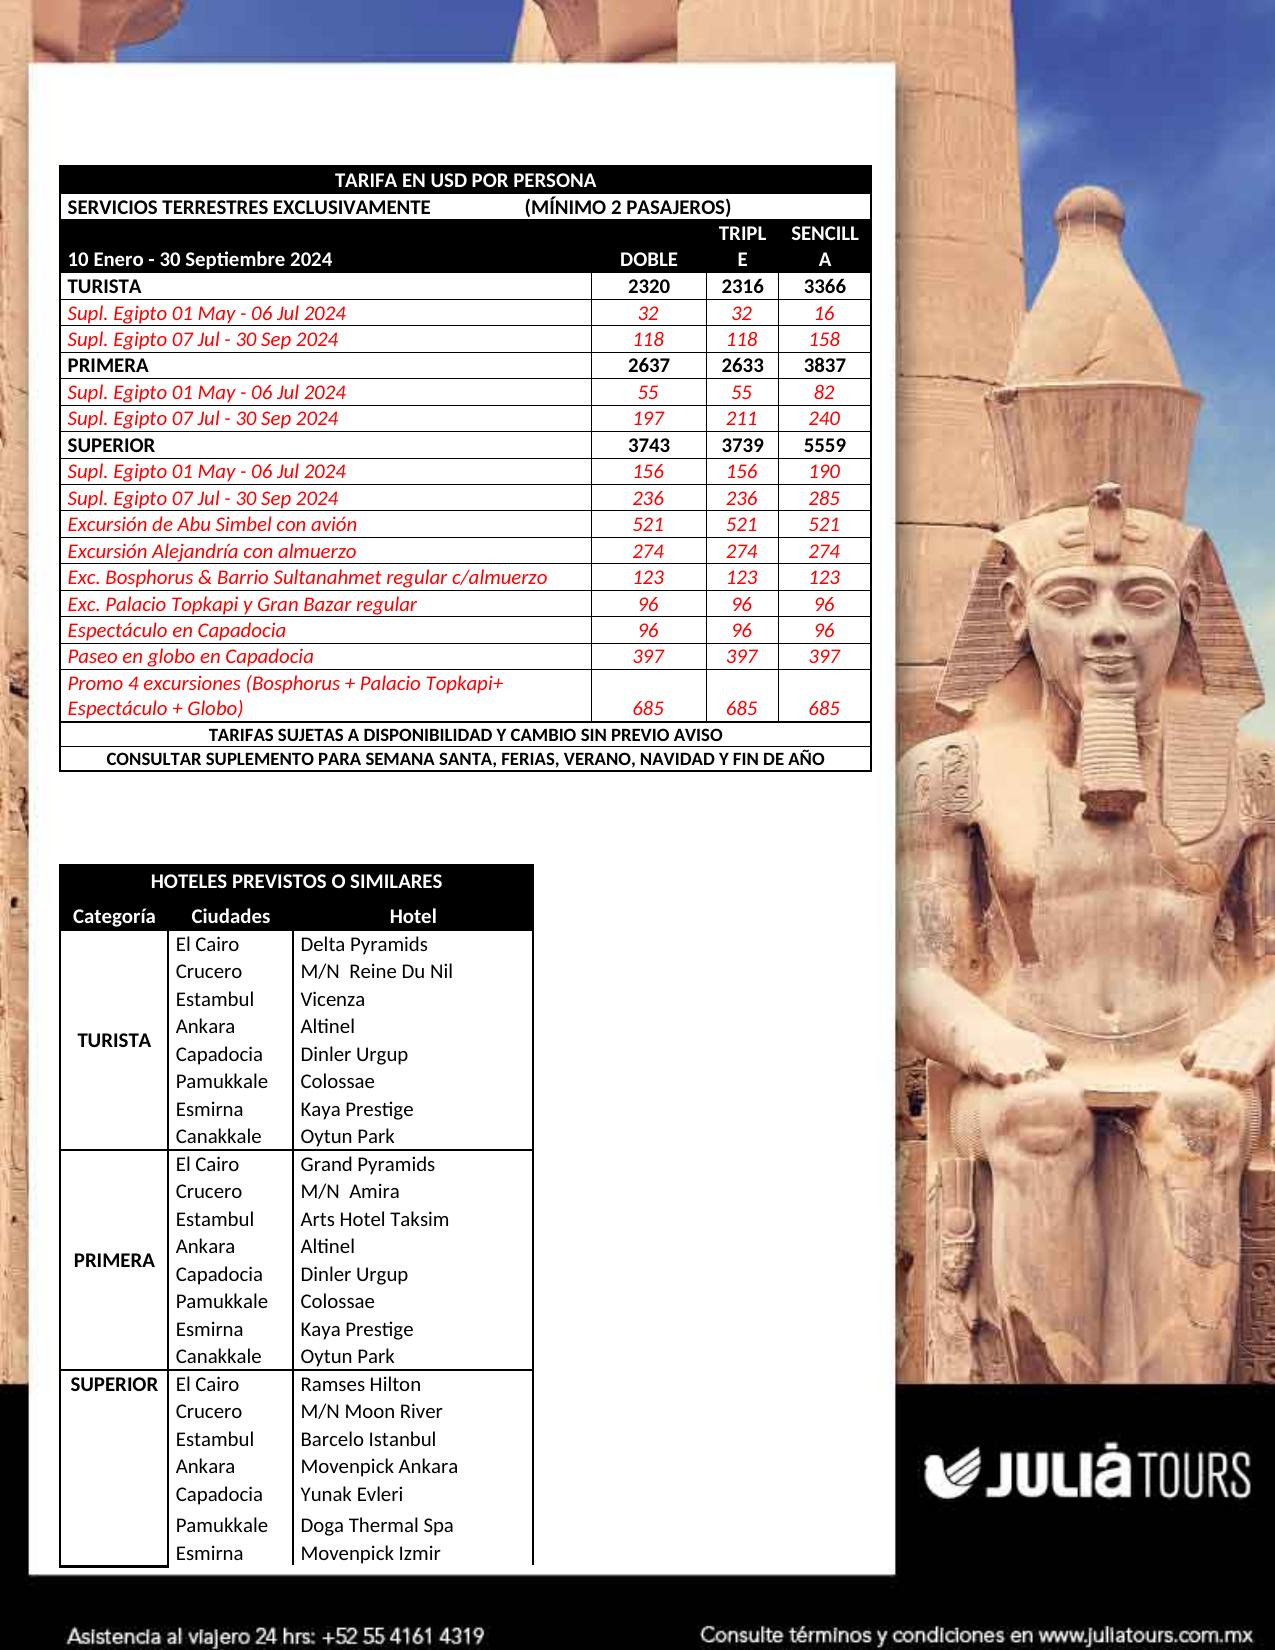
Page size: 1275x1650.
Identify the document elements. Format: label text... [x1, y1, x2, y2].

table_cell SERVICIOS TERRESTRES EXCLUSIVAMENTE (MÍNIMO 2 PASAJEROS) [61, 194, 870, 219]
table_cell 2316 [707, 273, 778, 299]
picture [0, 0, 1275, 1650]
table_cell 521 [779, 511, 870, 537]
table_cell Colossae [294, 1067, 532, 1094]
table_cell Exc. Palacio Topkapi y Gran Bazar regular [61, 591, 591, 616]
table_cell Oytun Park [294, 1342, 532, 1369]
table_cell Capadocia [169, 1039, 292, 1067]
table_cell 156 [592, 459, 706, 484]
table_cell 240 [779, 406, 870, 431]
table_cell Promo 4 excursiones (Bosphorus + Palacio Topkapi+ Espectáculo + Globo) [61, 670, 591, 721]
table_cell Excursión Alejandría con almuerzo [61, 538, 591, 563]
table_cell Supl. Egipto 07 Jul - 30 Sep 2024 [61, 406, 591, 431]
table_cell Supl. Egipto 01 May - 06 Jul 2024 [61, 379, 591, 404]
table_cell 685 [592, 670, 706, 721]
table_cell Estambul [169, 1204, 292, 1232]
table_cell Supl. Egipto 01 May - 06 Jul 2024 [61, 459, 591, 484]
table_cell 10 Enero - 30 Septiembre 2024 [61, 220, 591, 271]
table_cell Movenpick Izmir [294, 1538, 532, 1565]
table_cell 82 [779, 379, 870, 404]
table_cell 5559 [779, 432, 870, 457]
table_cell M/N Reine Du Nil [294, 957, 532, 984]
table_cell 2633 [707, 353, 778, 378]
table_cell Delta Pyramids [294, 931, 532, 957]
table_cell Capadocia [169, 1259, 292, 1287]
table_cell TURISTA [61, 931, 167, 1149]
table_cell 96 [779, 591, 870, 616]
table_cell Canakkale [169, 1122, 292, 1149]
table_cell Paseo en globo en Capadocia [61, 644, 591, 669]
table_cell Dinler Urgup [294, 1039, 532, 1067]
table_cell 158 [779, 326, 870, 352]
table_cell TRIPLE [707, 220, 778, 271]
table_cell Oytun Park [294, 1122, 532, 1149]
table_cell Crucero [169, 1177, 292, 1204]
table_header HOTELES PREVISTOS O SIMILARES [61, 866, 532, 896]
table_cell 274 [707, 538, 778, 563]
table_cell 397 [592, 644, 706, 669]
table_cell DOBLE [592, 220, 706, 271]
table_cell Ramses Hilton [294, 1371, 532, 1397]
table_cell 3739 [707, 432, 778, 457]
table_header TARIFA EN USD POR PERSONA [61, 168, 870, 193]
table_cell El Cairo [169, 1371, 292, 1397]
table_cell Dinler Urgup [294, 1259, 532, 1287]
table_cell 274 [779, 538, 870, 563]
table_cell Esmirna [169, 1538, 292, 1565]
table_cell Supl. Egipto 07 Jul - 30 Sep 2024 [61, 485, 591, 510]
table_cell 521 [707, 511, 778, 537]
table_cell Ankara [169, 1452, 292, 1479]
table_cell 274 [592, 538, 706, 563]
table_cell 55 [592, 379, 706, 404]
table_cell Supl. Egipto 07 Jul - 30 Sep 2024 [61, 326, 591, 352]
table_cell Ankara [169, 1232, 292, 1259]
table_cell 16 [779, 300, 870, 325]
table_cell 55 [707, 379, 778, 404]
table_cell SUPERIOR [61, 1371, 167, 1565]
table_cell M/N Moon River [294, 1397, 532, 1424]
table_cell Arts Hotel Taksim [294, 1204, 532, 1232]
table_cell Vicenza [294, 984, 532, 1012]
table_cell Pamukkale [169, 1507, 292, 1538]
table_cell 397 [779, 644, 870, 669]
table_cell M/N Amira [294, 1177, 532, 1204]
table_cell Capadocia [169, 1479, 292, 1507]
table_cell CONSULTAR SUPLEMENTO PARA SEMANA SANTA, FERIAS, VERANO, NAVIDAD Y FIN DE AÑO [61, 747, 870, 770]
table_cell Doga Thermal Spa [294, 1507, 532, 1538]
table_cell 32 [707, 300, 778, 325]
table_cell El Cairo [169, 931, 292, 957]
table_cell SENCILLA [779, 220, 870, 271]
table_cell 32 [592, 300, 706, 325]
table_cell 96 [779, 617, 870, 643]
table_cell PRIMERA [61, 353, 591, 378]
table_cell 2637 [592, 353, 706, 378]
table_cell Movenpick Ankara [294, 1452, 532, 1479]
table_cell 236 [707, 485, 778, 510]
table_cell 211 [707, 406, 778, 431]
table_cell Yunak Evleri [294, 1479, 532, 1507]
table_cell Colossae [294, 1287, 532, 1314]
table_cell Crucero [169, 1397, 292, 1424]
table_cell 521 [592, 511, 706, 537]
table_cell Canakkale [169, 1342, 292, 1369]
table_cell Esmirna [169, 1314, 292, 1342]
table_cell Categoría [61, 899, 167, 929]
table_cell TARIFAS SUJETAS A DISPONIBILIDAD Y CAMBIO SIN PREVIO AVISO [61, 723, 870, 746]
table_cell 285 [779, 485, 870, 510]
table_cell Espectáculo en Capadocia [61, 617, 591, 643]
table_cell Exc. Bosphorus & Barrio Sultanahmet regular c/almuerzo [61, 564, 591, 590]
table_cell Altinel [294, 1232, 532, 1259]
table_cell Pamukkale [169, 1067, 292, 1094]
table_cell Kaya Prestige [294, 1094, 532, 1122]
table_cell 3837 [779, 353, 870, 378]
table_cell Ankara [169, 1012, 292, 1039]
table_cell Altinel [294, 1012, 532, 1039]
table_cell Ciudades [169, 899, 292, 929]
table_cell 156 [707, 459, 778, 484]
table_cell 123 [707, 564, 778, 590]
table_cell Hotel [294, 899, 532, 929]
table_cell 685 [779, 670, 870, 721]
table_cell 96 [592, 591, 706, 616]
table_cell Estambul [169, 1424, 292, 1452]
table_cell TURISTA [61, 273, 591, 299]
table_cell SUPERIOR [61, 432, 591, 457]
table_cell El Cairo [169, 1151, 292, 1177]
table_cell 397 [707, 644, 778, 669]
table_cell 197 [592, 406, 706, 431]
table_cell 236 [592, 485, 706, 510]
table_cell Supl. Egipto 01 May - 06 Jul 2024 [61, 300, 591, 325]
table_cell Grand Pyramids [294, 1151, 532, 1177]
table_cell 123 [779, 564, 870, 590]
table_cell 118 [707, 326, 778, 352]
table_cell 2320 [592, 273, 706, 299]
table_cell Crucero [169, 957, 292, 984]
table_cell 685 [707, 670, 778, 721]
table_cell Kaya Prestige [294, 1314, 532, 1342]
table_cell 123 [592, 564, 706, 590]
table_cell 3366 [779, 273, 870, 299]
table_cell Esmirna [169, 1094, 292, 1122]
table_cell Barcelo Istanbul [294, 1424, 532, 1452]
table_cell 96 [592, 617, 706, 643]
table_cell Excursión de Abu Simbel con avión [61, 511, 591, 537]
table_cell 96 [707, 591, 778, 616]
table_cell Estambul [169, 984, 292, 1012]
table_cell 96 [707, 617, 778, 643]
table_cell PRIMERA [61, 1151, 167, 1369]
table_cell Pamukkale [169, 1287, 292, 1314]
table_cell 3743 [592, 432, 706, 457]
table_cell 118 [592, 326, 706, 352]
table_cell 190 [779, 459, 870, 484]
